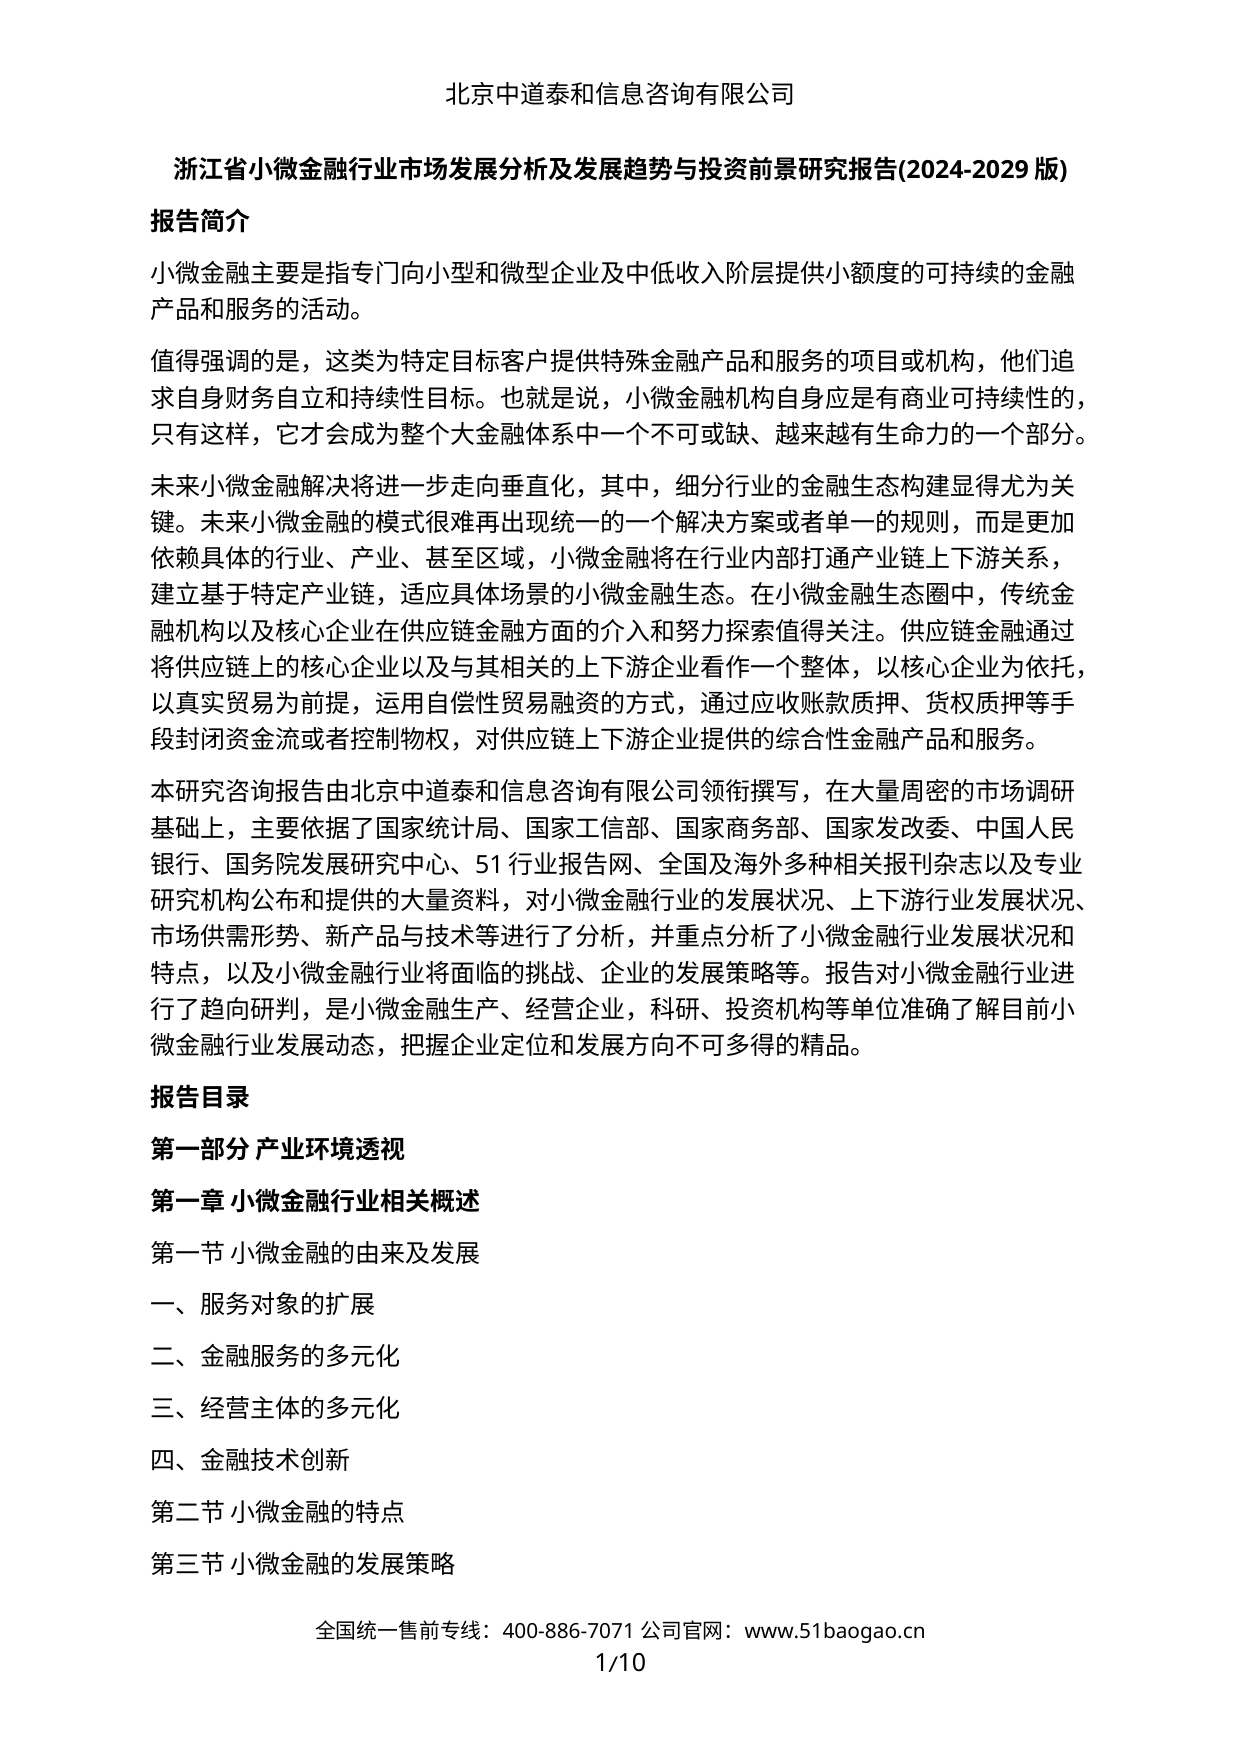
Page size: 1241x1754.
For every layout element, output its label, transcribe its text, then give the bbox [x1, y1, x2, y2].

text 第三节 小微金融的发展策略 [150, 1544, 1090, 1581]
text 一、服务对象的扩展 [150, 1285, 1090, 1321]
text 第一章 小微金融行业相关概述 [150, 1181, 1090, 1217]
text 小微金融主要是指专门向小型和微型企业及中低收入阶层提供小额度的可持续的金融产品和服务的活动。 [150, 254, 1090, 326]
text 浙江省小微金融行业市场发展分析及发展趋势与投资前景研究报告(2024-2029版) [150, 150, 1090, 186]
text 未来小微金融解决将进一步走向垂直化，其中，细分行业的金融生态构建显得尤为关键。未来小微金融的模式很难再出现统一的一个解决方案或者单一的规则，而是更加依赖具体的行业、产业、甚至区域，小微金融将在行业内部打通产业链上下游关系，建立基于特定产业链，适应具体场景的小微金融生态。在小微金融生态圈中，传统金融机构以及核心企业在供应链金融方面的介入和努力探索值得关注。供应链金融通过将供应链上的核心企业以及与其相关的上下游企业看作一个整体，以核心企业为依托，以真实贸易为前提，运用自偿性贸易融资的方式，通过应收账款质押、货权质押等手段封闭资金流或者控制物权，对供应链上下游企业提供的综合性金融产品和服务。 [150, 466, 1090, 756]
text 第一节 小微金融的由来及发展 [150, 1233, 1090, 1269]
text 第二节 小微金融的特点 [150, 1492, 1090, 1529]
text 四、金融技术创新 [150, 1441, 1090, 1477]
text 三、经营主体的多元化 [150, 1389, 1090, 1425]
text 第一部分 产业环境透视 [150, 1129, 1090, 1166]
text 二、金融服务的多元化 [150, 1337, 1090, 1373]
text 本研究咨询报告由北京中道泰和信息咨询有限公司领衔撰写，在大量周密的市场调研基础上，主要依据了国家统计局、国家工信部、国家商务部、国家发改委、中国人民银行、国务院发展研究中心、51行业报告网、全国及海外多种相关报刊杂志以及专业研究机构公布和提供的大量资料，对小微金融行业的发展状况、上下游行业发展状况、市场供需形势、新产品与技术等进行了分析，并重点分析了小微金融行业发展状况和特点，以及小微金融行业将面临的挑战、企业的发展策略等。报告对小微金融行业进行了趋向研判，是小微金融生产、经营企业，科研、投资机构等单位准确了解目前小微金融行业发展动态，把握企业定位和发展方向不可多得的精品。 [150, 772, 1090, 1062]
text 报告简介 [150, 202, 1090, 238]
text 报告目录 [150, 1077, 1090, 1114]
text 值得强调的是，这类为特定目标客户提供特殊金融产品和服务的项目或机构，他们追求自身财务自立和持续性目标。也就是说，小微金融机构自身应是有商业可持续性的，只有这样，它才会成为整个大金融体系中一个不可或缺、越来越有生命力的一个部分。 [150, 342, 1090, 451]
